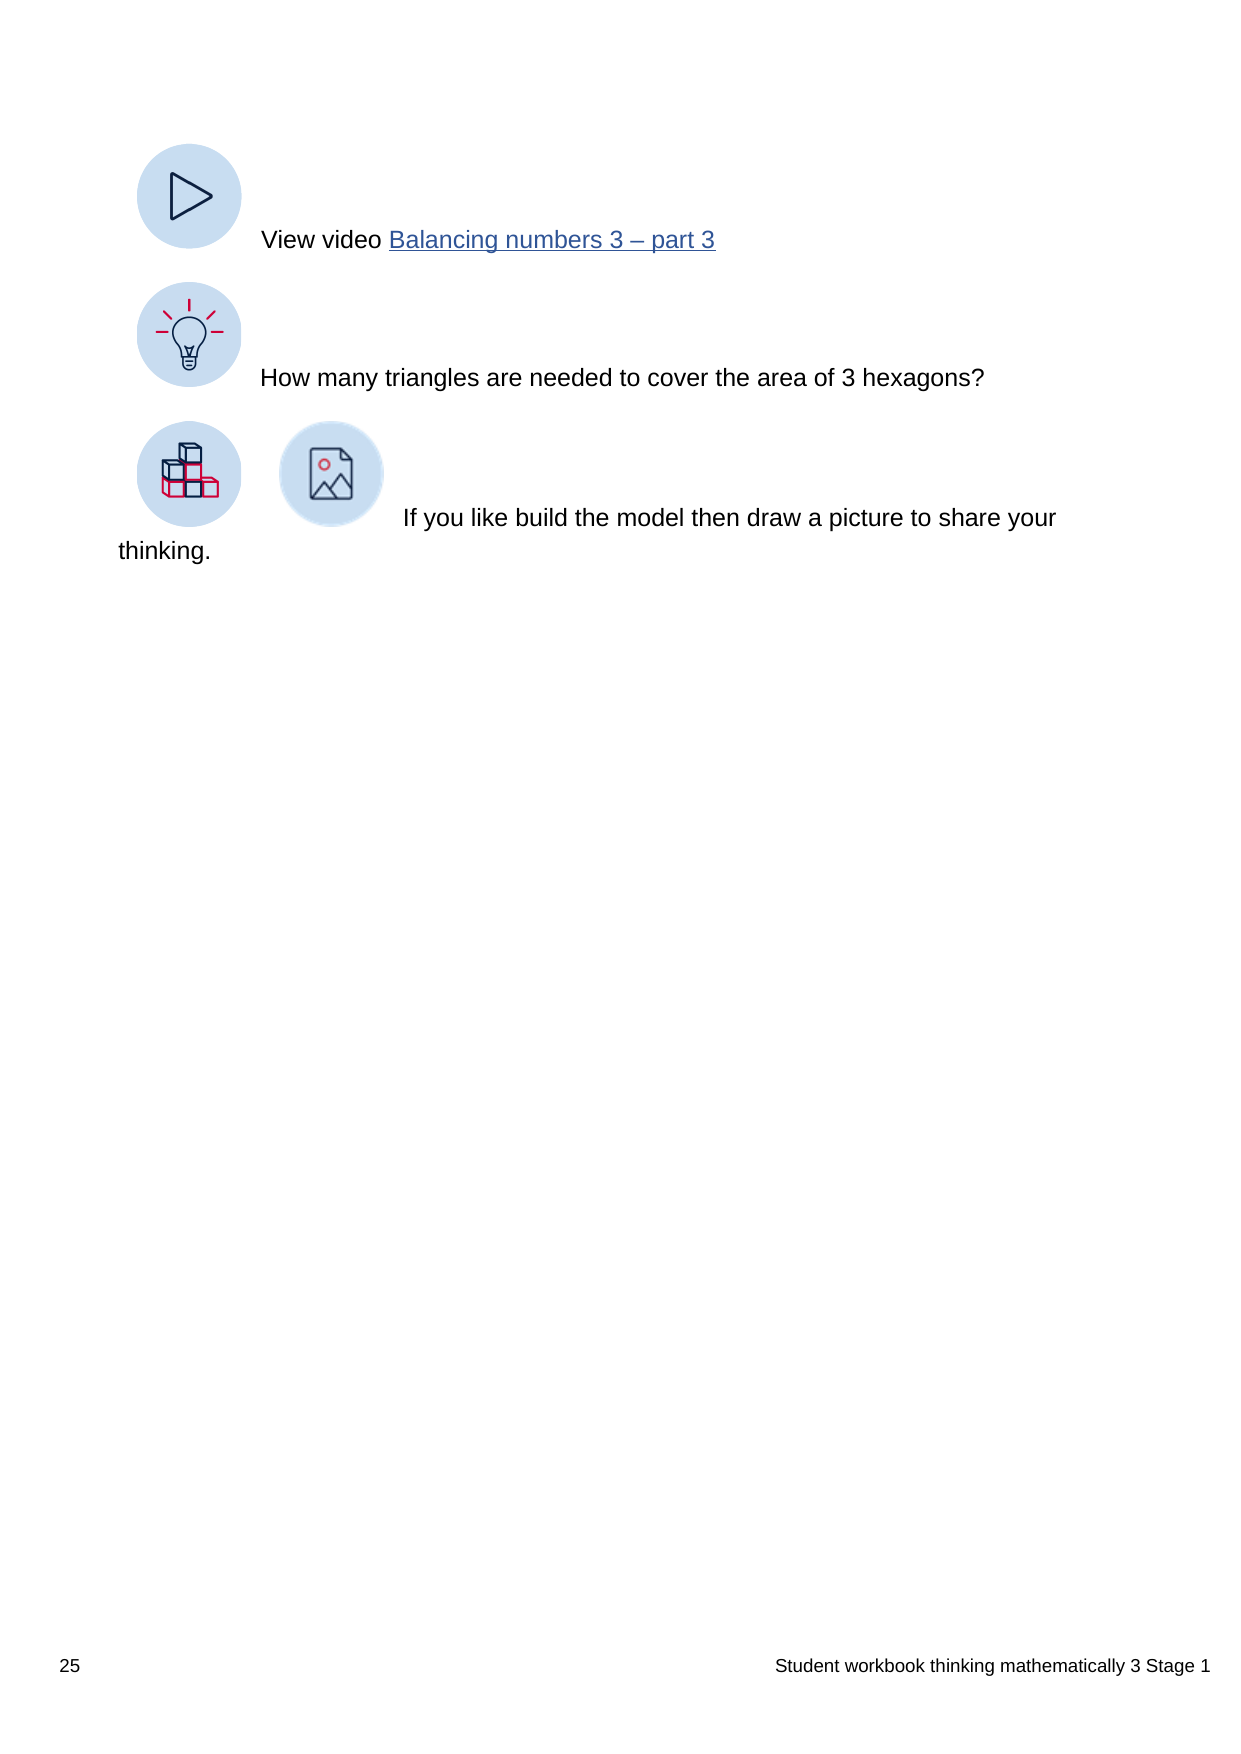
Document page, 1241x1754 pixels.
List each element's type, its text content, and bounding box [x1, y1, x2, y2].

text How many triangles are needed to cover the area of 3 hexagons? [118, 283, 1122, 392]
text View video Balancing numbers 3 – part 3 [118, 143, 1122, 253]
text If you like build the model then draw a picture to share your thinking. [118, 421, 1122, 564]
